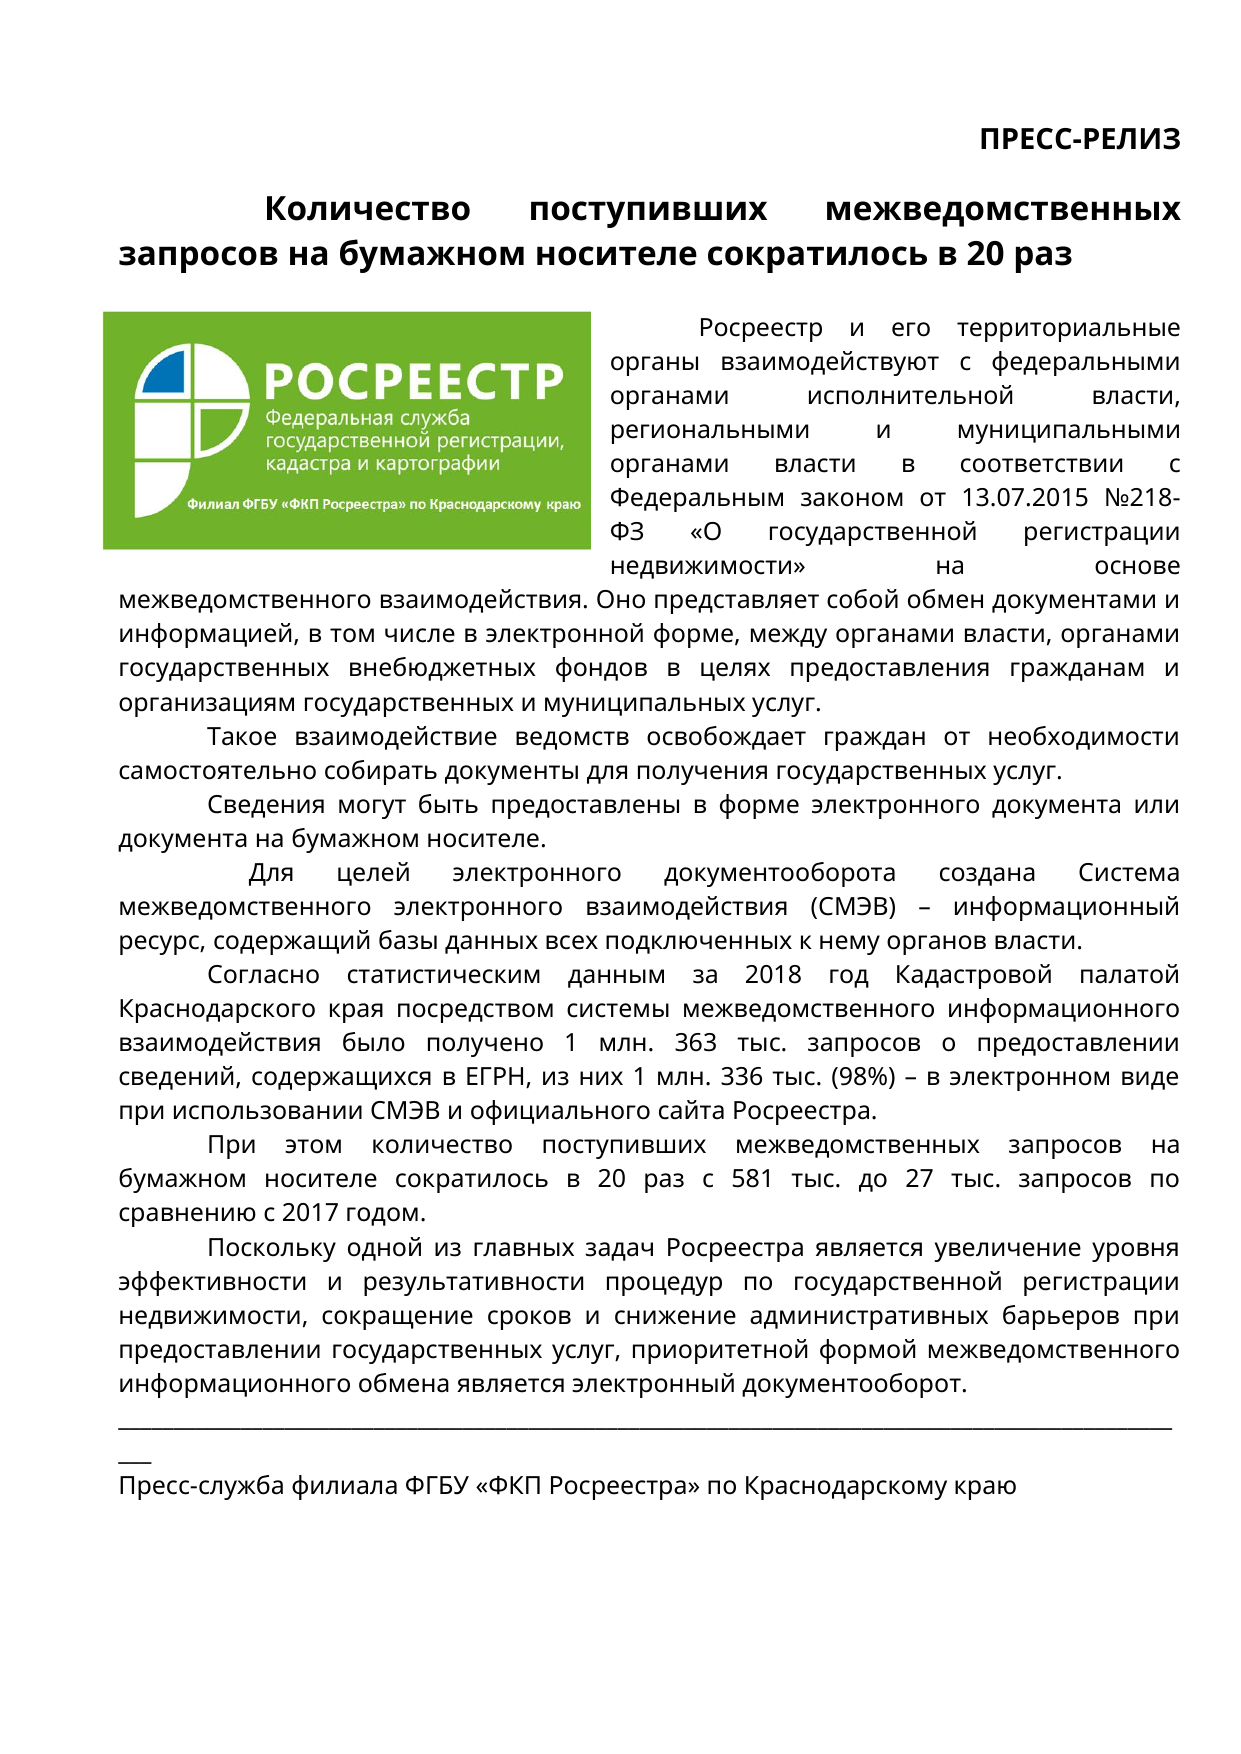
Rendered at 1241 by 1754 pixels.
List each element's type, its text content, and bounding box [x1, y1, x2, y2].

text Для целей электронного документооборота создана Система межведомственного электронного взаимодействия (СМЭВ) – информационный ресурс, содержащий базы данных всех подключенных к нему органов власти. [118, 854, 1181, 957]
text Пресс-служба филиала ФГБУ «ФКП Росреестра» по Краснодарскому краю [118, 1468, 1181, 1502]
text ПРЕСС-РЕЛИЗ [118, 118, 1181, 158]
text Поскольку одной из главных задач Росреестра является увеличение уровня эффективности и результативности процедур по государственной регистрации недвижимости, сокращение сроков и снижение административных барьеров при предоставлении государственных услуг, приоритетной формой межведомственного информационного обмена является электронный документооборот. [118, 1229, 1181, 1399]
text При этом количество поступивших межведомственных запросов на бумажном носителе сократилось в 20 раз с 581 тыс. до 27 тыс. запросов по сравнению с 2017 годом. [118, 1127, 1181, 1229]
picture [101, 309, 591, 551]
text __________________________________________________________________________________________________ [118, 1399, 1181, 1468]
text Такое взаимодействие ведомств освобождает граждан от необходимости самостоятельно собирать документы для получения государственных услуг. [118, 718, 1181, 786]
text Согласно статистическим данным за 2018 год Кадастровой палатой Краснодарского края посредством системы межведомственного информационного взаимодействия было получено 1 млн. 363 тыс. запросов о предоставлении сведений, содержащихся в ЕГРН, из них 1 млн. 336 тыс. (98%) – в электронном виде при использовании СМЭВ и официального сайта Росреестра. [118, 957, 1181, 1127]
text Сведения могут быть предоставлены в форме электронного документа или документа на бумажном носителе. [118, 786, 1181, 854]
text Количество поступивших межведомственных запросов на бумажном носителе сократилось в 20 раз [118, 184, 1181, 275]
